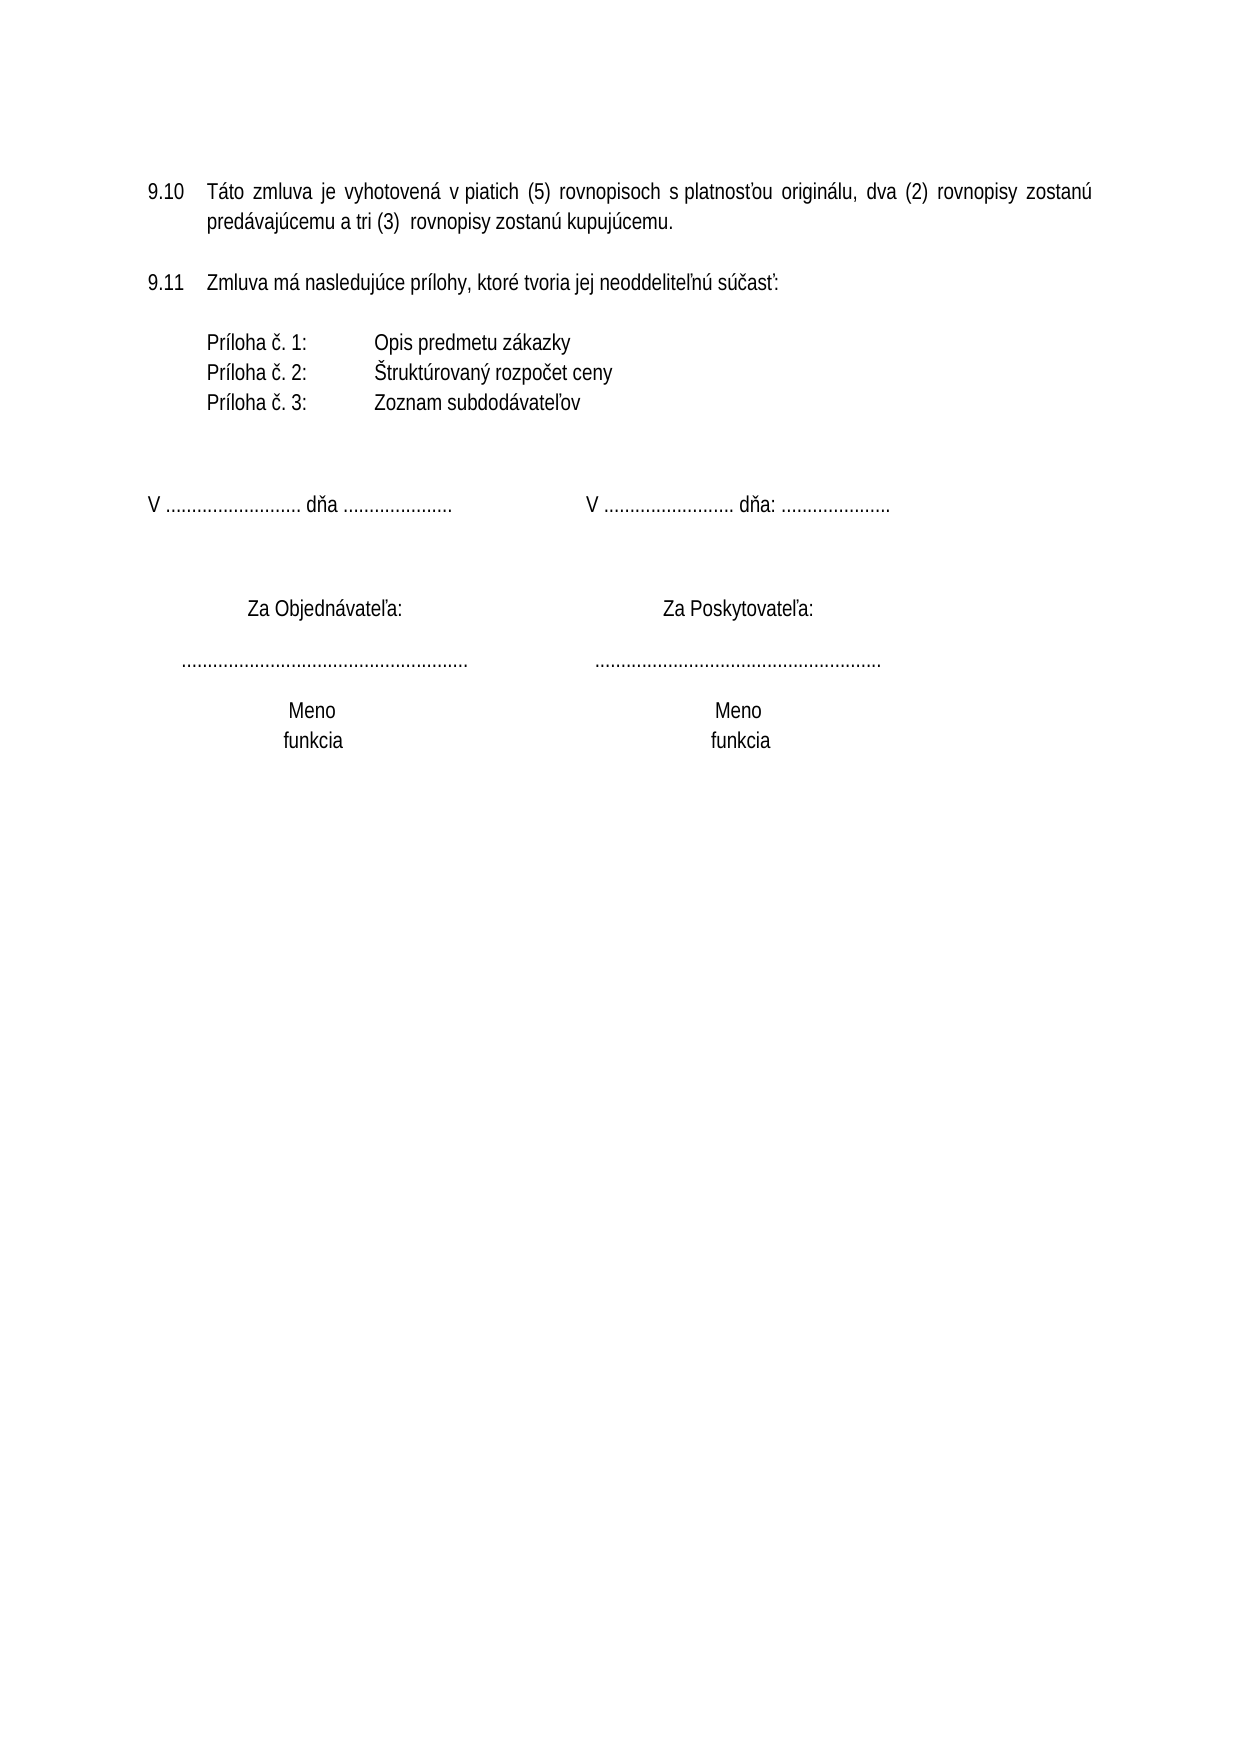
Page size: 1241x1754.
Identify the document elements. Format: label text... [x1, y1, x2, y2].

text funkcia funkcia [148, 727, 1093, 754]
list Príloha č. 1: Opis predmetu zákazky [207, 329, 1093, 355]
text V .......................... dňa ..................... V ......................... dňa: ..................... [148, 491, 1093, 518]
text Za Objednávateľa: Za Poskytovateľa: [148, 595, 1093, 621]
list Príloha č. 2: Štruktúrovaný rozpočet ceny [207, 359, 1093, 385]
text Meno Meno [148, 697, 1093, 723]
list Zmluva má nasledujúce prílohy, ktoré tvoria jej neoddeliteľnú súčasť: [148, 268, 1093, 295]
list Príloha č. 3: Zoznam subdodávateľov [207, 389, 1093, 416]
list Táto zmluva je vyhotovená v piatich (5) rovnopisoch s platnosťou originálu, dva (2) rovnopisy zostanú predávajúcemu a tri (3) rovnopisy zostanú kupujúcemu. [148, 178, 1093, 234]
text ....................................................... ....................................................... [148, 646, 1093, 672]
